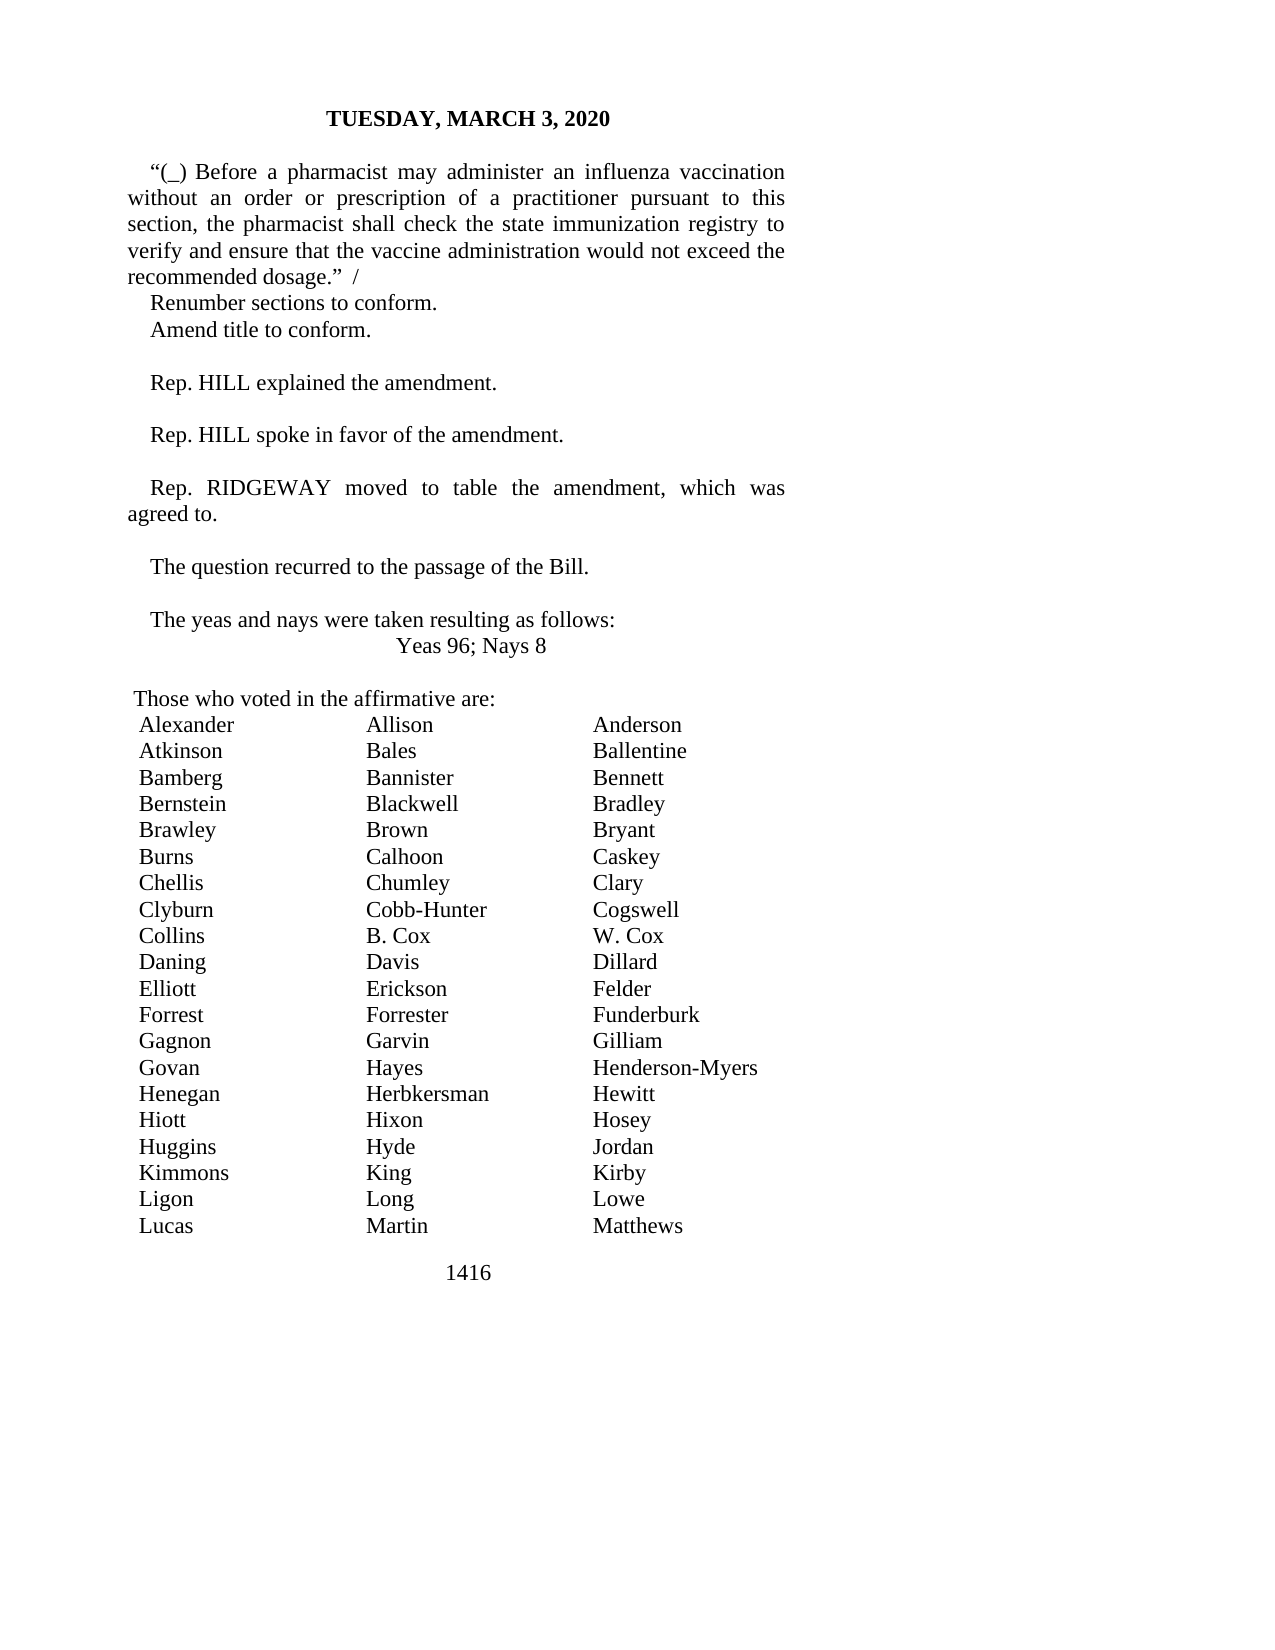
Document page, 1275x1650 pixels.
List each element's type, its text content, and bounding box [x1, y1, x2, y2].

table_cell Erickson [355, 975, 581, 1001]
table_cell Bryant [581, 817, 808, 843]
table_cell Daning [128, 948, 354, 975]
table_header Anderson [581, 711, 808, 737]
table_cell Long [355, 1186, 581, 1212]
table_cell Hixon [355, 1106, 581, 1133]
table_cell Forrester [355, 1001, 581, 1027]
table_cell B. Cox [355, 922, 581, 948]
table_cell Kimmons [128, 1159, 354, 1186]
table_cell Elliott [128, 975, 354, 1001]
table_cell Kirby [581, 1159, 808, 1186]
table_cell Ligon [128, 1186, 354, 1212]
table_cell Bradley [581, 790, 808, 817]
table_header Alexander [128, 711, 354, 737]
table_cell Ballentine [581, 738, 808, 764]
table_cell Collins [128, 922, 354, 948]
table_cell Blackwell [355, 790, 581, 817]
table_cell Funderburk [581, 1001, 808, 1027]
table_cell Bannister [355, 764, 581, 790]
table_cell Clary [581, 869, 808, 896]
table_cell Bamberg [128, 764, 354, 790]
table_cell Lowe [581, 1186, 808, 1212]
text Those who voted in the affirmative are: [127, 685, 786, 711]
table_cell Bales [355, 738, 581, 764]
table_cell Henegan [128, 1080, 354, 1106]
table_cell Hyde [355, 1133, 581, 1159]
text Renumber sections to conform. [127, 289, 786, 316]
table_cell Cogswell [581, 896, 808, 922]
table_cell Clyburn [128, 896, 354, 922]
text Yeas 96; Nays 8 [127, 632, 786, 658]
table_cell Davis [355, 948, 581, 975]
table_cell Brown [355, 817, 581, 843]
table_cell Atkinson [128, 738, 354, 764]
text Amend title to conform. [127, 316, 786, 342]
table_cell Garvin [355, 1028, 581, 1054]
table_cell Hiott [128, 1106, 354, 1133]
table_header Allison [355, 711, 581, 737]
table_cell Hayes [355, 1054, 581, 1080]
table_cell Caskey [581, 843, 808, 869]
table_cell Chumley [355, 869, 581, 896]
table_cell Matthews [581, 1212, 808, 1238]
table_cell Hosey [581, 1106, 808, 1133]
table_cell Dillard [581, 948, 808, 975]
table_cell Martin [355, 1212, 581, 1238]
table_cell Gagnon [128, 1028, 354, 1054]
table_cell Chellis [128, 869, 354, 896]
table_cell Forrest [128, 1001, 354, 1027]
table_cell Bernstein [128, 790, 354, 817]
text The question recurred to the passage of the Bill. [127, 553, 786, 579]
table_cell Bennett [581, 764, 808, 790]
table_cell King [355, 1159, 581, 1186]
table_cell Lucas [128, 1212, 354, 1238]
table_cell Jordan [581, 1133, 808, 1159]
text The yeas and nays were taken resulting as follows: [127, 606, 786, 632]
table_cell Herbkersman [355, 1080, 581, 1106]
table_cell Calhoon [355, 843, 581, 869]
table_cell W. Cox [581, 922, 808, 948]
text Rep. HILL spoke in favor of the amendment. [127, 421, 786, 448]
table_cell Govan [128, 1054, 354, 1080]
table_cell Cobb-Hunter [355, 896, 581, 922]
text Rep. RIDGEWAY moved to table the amendment, which was agreed to. [127, 474, 786, 527]
table_cell Gilliam [581, 1028, 808, 1054]
table_cell Burns [128, 843, 354, 869]
text “(_) Before a pharmacist may administer an influenza vaccination without an order or prescription of a practitioner pursuant to this section, the pharmacist shall check the state immunization registry to verify and ensure that the vaccine administration would not exceed the recommended dosage.” / [127, 158, 786, 289]
text Rep. HILL explained the amendment. [127, 368, 786, 395]
table_cell Hewitt [581, 1080, 808, 1106]
table_cell Huggins [128, 1133, 354, 1159]
table_cell Henderson-Myers [581, 1054, 808, 1080]
table_cell Brawley [128, 817, 354, 843]
table_cell Felder [581, 975, 808, 1001]
